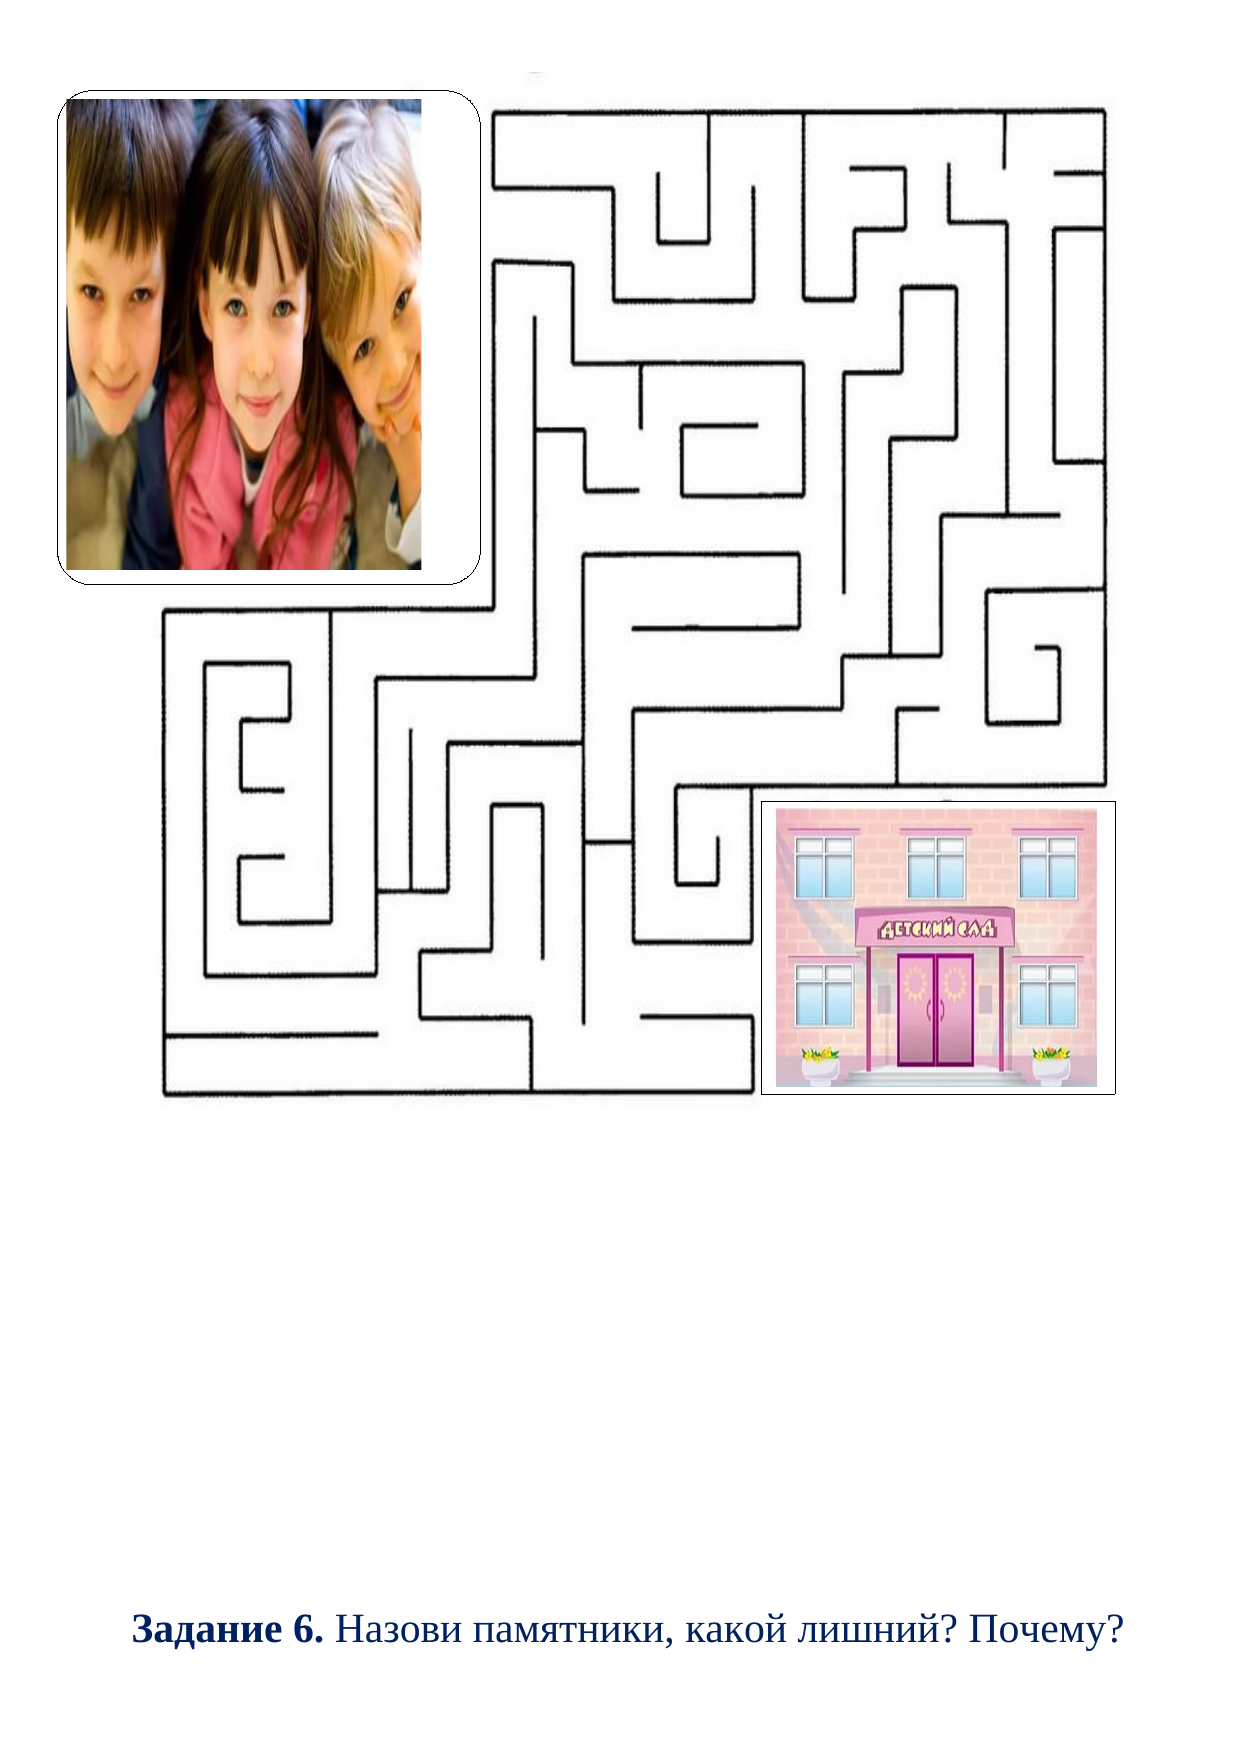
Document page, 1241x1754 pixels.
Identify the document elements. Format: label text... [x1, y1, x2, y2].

picture [775, 808, 1098, 1087]
text Задание 6. Назови памятники, какой лишний? Почему? [131, 1604, 1152, 1652]
picture [66, 99, 422, 570]
picture [131, 72, 1116, 1125]
